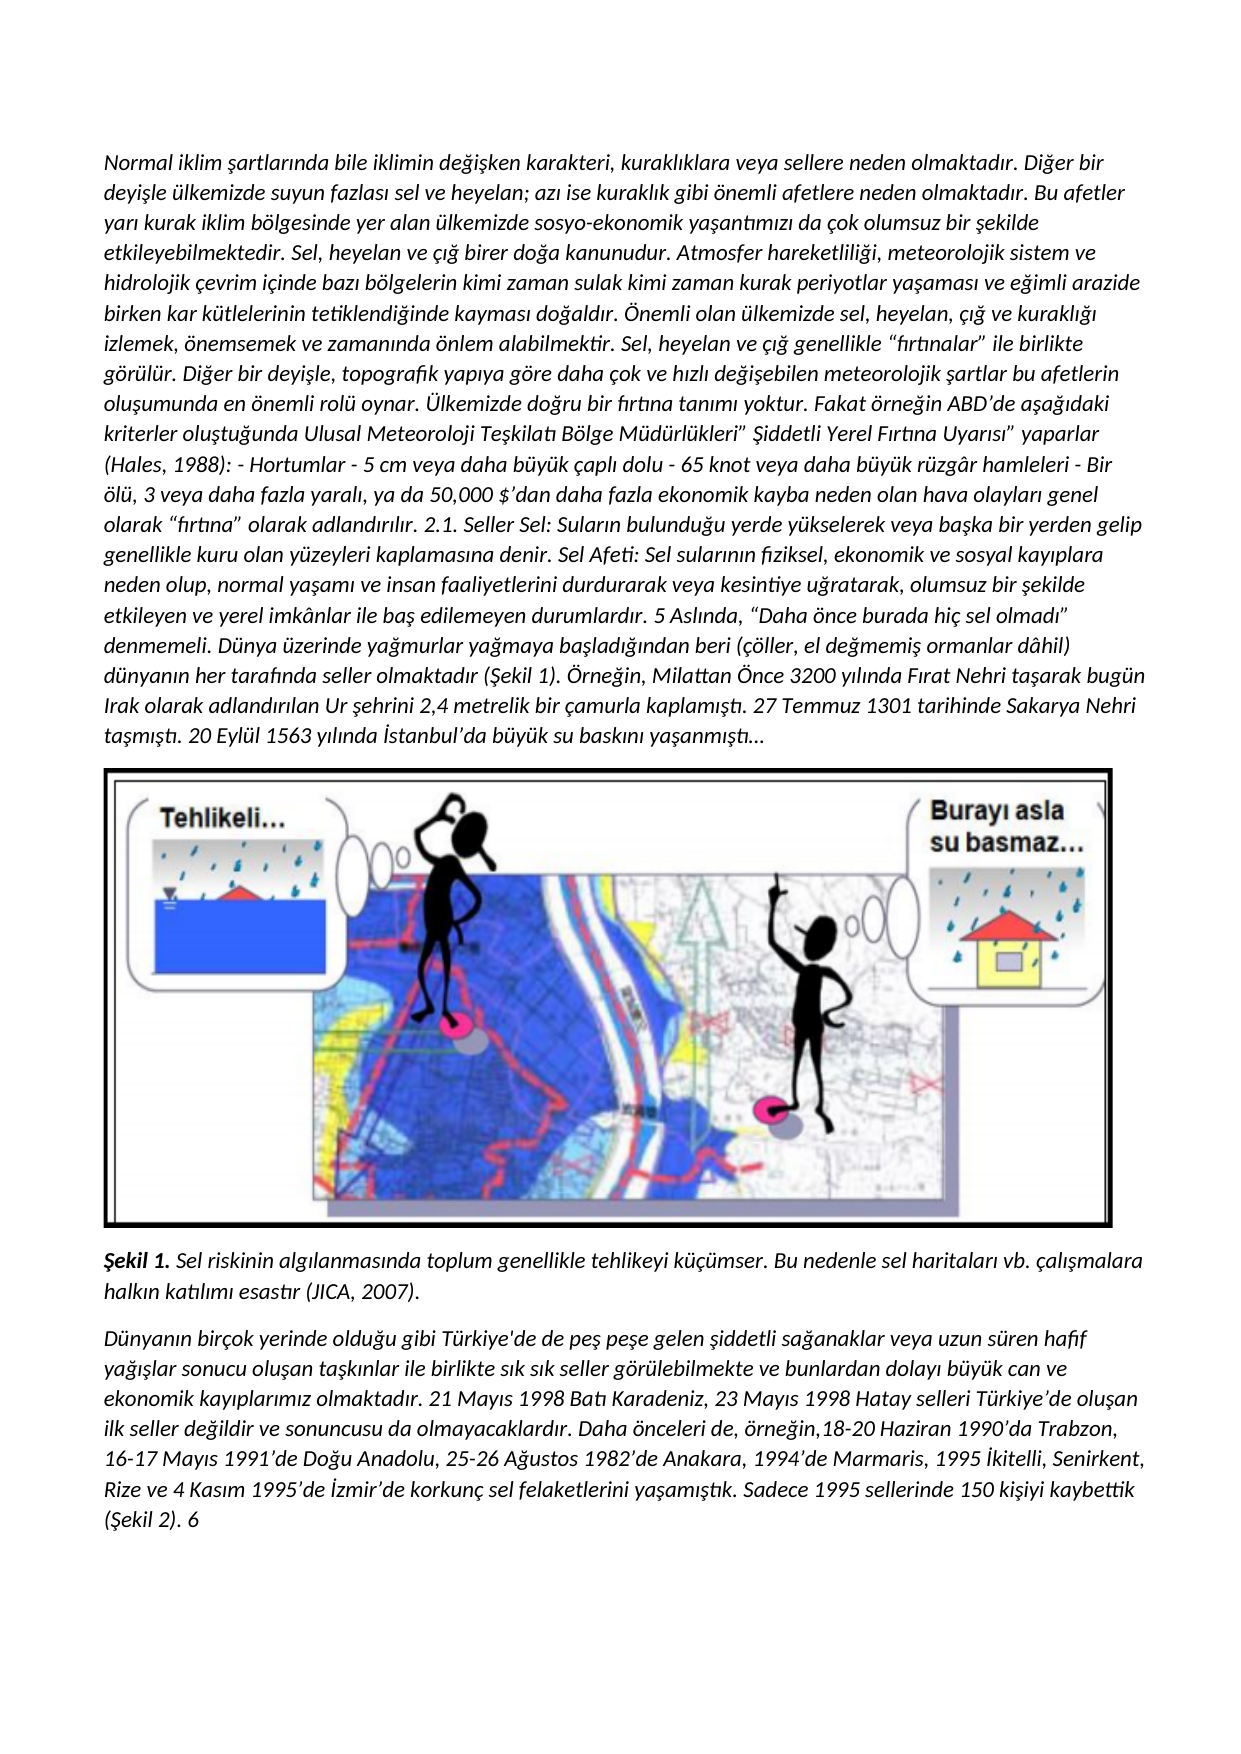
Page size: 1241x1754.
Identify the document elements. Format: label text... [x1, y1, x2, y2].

text Şekil 1. Sel riskinin algılanmasında toplum genellikle tehlikeyi küçümser. Bu nedenle sel haritaları vb. çalışmalara halkın katılımı esastır (JICA, 2007). [103, 1247, 1152, 1305]
picture [103, 768, 1113, 1228]
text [103, 148, 1152, 749]
text Dünyanın birçok yerinde olduğu gibi Türkiye'de de peş peşe gelen şiddetli sağanaklar veya uzun süren hafif yağışlar sonucu oluşan taşkınlar ile birlikte sık sık seller görülebilmekte ve bunlardan dolayı büyük can ve ekonomik kayıplarımız olmaktadır. 21 Mayıs 1998 Batı Karadeniz, 23 Mayıs 1998 Hatay selleri Türkiye’de oluşan ilk seller değildir ve sonuncusu da olmayacaklardır. Daha önceleri de, örneğin,18-20 Haziran 1990’da Trabzon, 16-17 Mayıs 1991’de Doğu Anadolu, 25-26 Ağustos 1982’de Anakara, 1994’de Marmaris, 1995 İkitelli, Senirkent, Rize ve 4 Kasım 1995’de İzmir’de korkunç sel felaketlerini yaşamıştık. Sadece 1995 sellerinde 150 kişiyi kaybettik (Şekil 2). 6 [103, 1324, 1152, 1533]
